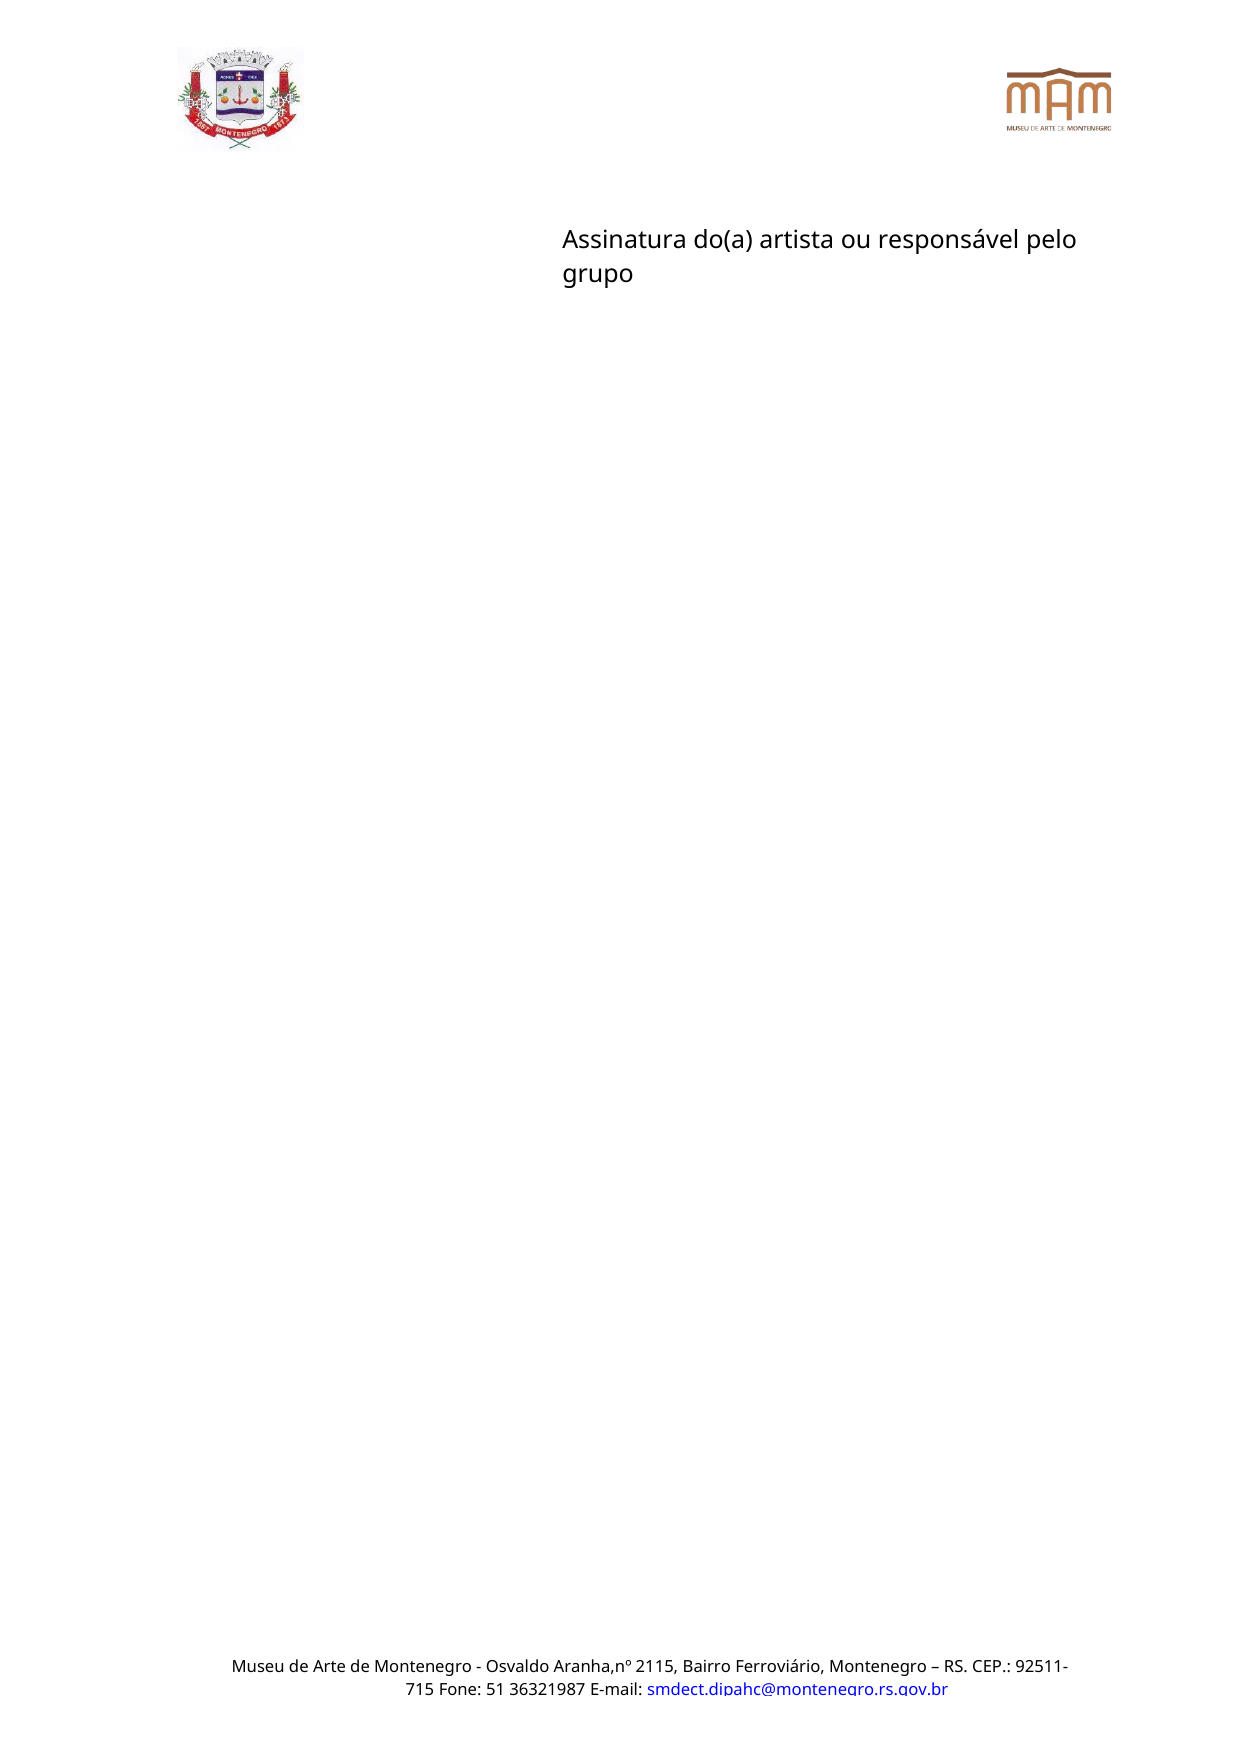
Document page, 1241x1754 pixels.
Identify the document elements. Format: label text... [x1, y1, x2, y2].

picture [1006, 67, 1112, 131]
text Assinatura do(a) artista ou responsável pelo grupo [562, 221, 1134, 289]
picture [177, 47, 305, 152]
